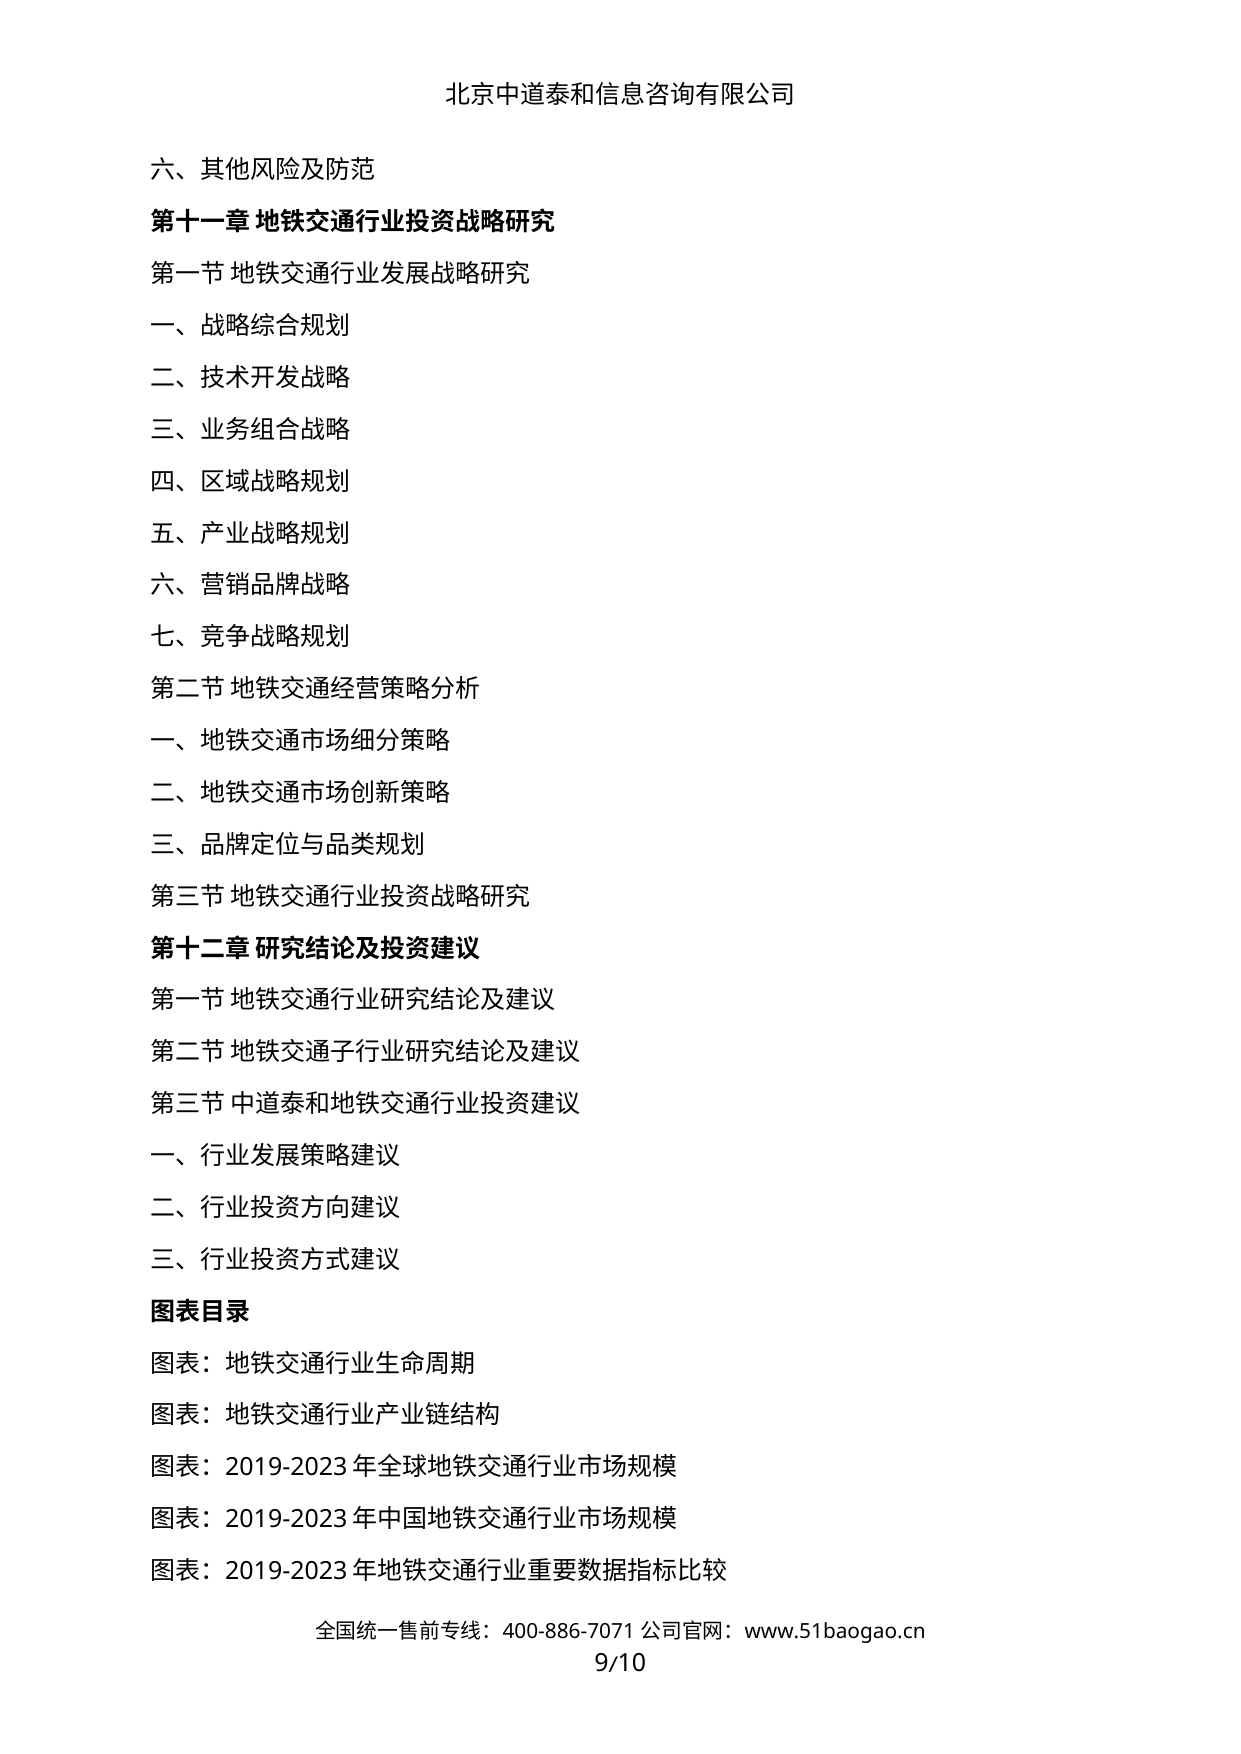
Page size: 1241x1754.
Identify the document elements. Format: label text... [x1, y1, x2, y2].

text 第二节 地铁交通子行业研究结论及建议 [150, 1032, 1090, 1068]
text 四、区域战略规划 [150, 461, 1090, 497]
text 图表：2019-2023年中国地铁交通行业市场规模 [150, 1499, 1090, 1535]
text 第十一章 地铁交通行业投资战略研究 [150, 202, 1090, 238]
text 图表：地铁交通行业生命周期 [150, 1343, 1090, 1379]
text 图表目录 [150, 1291, 1090, 1327]
text 第十二章 研究结论及投资建议 [150, 928, 1090, 964]
text 第一节 地铁交通行业发展战略研究 [150, 254, 1090, 290]
text 五、产业战略规划 [150, 513, 1090, 549]
text 三、行业投资方式建议 [150, 1239, 1090, 1276]
text 三、品牌定位与品类规划 [150, 824, 1090, 861]
text 二、地铁交通市场创新策略 [150, 772, 1090, 809]
text 图表：2019-2023年地铁交通行业重要数据指标比较 [150, 1551, 1090, 1587]
text 一、战略综合规划 [150, 306, 1090, 342]
text 图表：地铁交通行业产业链结构 [150, 1395, 1090, 1431]
text 第三节 地铁交通行业投资战略研究 [150, 876, 1090, 912]
text 三、业务组合战略 [150, 409, 1090, 446]
text 第三节 中道泰和地铁交通行业投资建议 [150, 1084, 1090, 1120]
text 一、行业发展策略建议 [150, 1136, 1090, 1172]
text 六、营销品牌战略 [150, 565, 1090, 601]
text 七、竞争战略规划 [150, 617, 1090, 653]
text 第一节 地铁交通行业研究结论及建议 [150, 980, 1090, 1016]
text 二、行业投资方向建议 [150, 1187, 1090, 1224]
text 二、技术开发战略 [150, 357, 1090, 394]
text 六、其他风险及防范 [150, 150, 1090, 186]
text 图表：2019-2023年全球地铁交通行业市场规模 [150, 1447, 1090, 1483]
text 第二节 地铁交通经营策略分析 [150, 669, 1090, 705]
text 一、地铁交通市场细分策略 [150, 721, 1090, 757]
